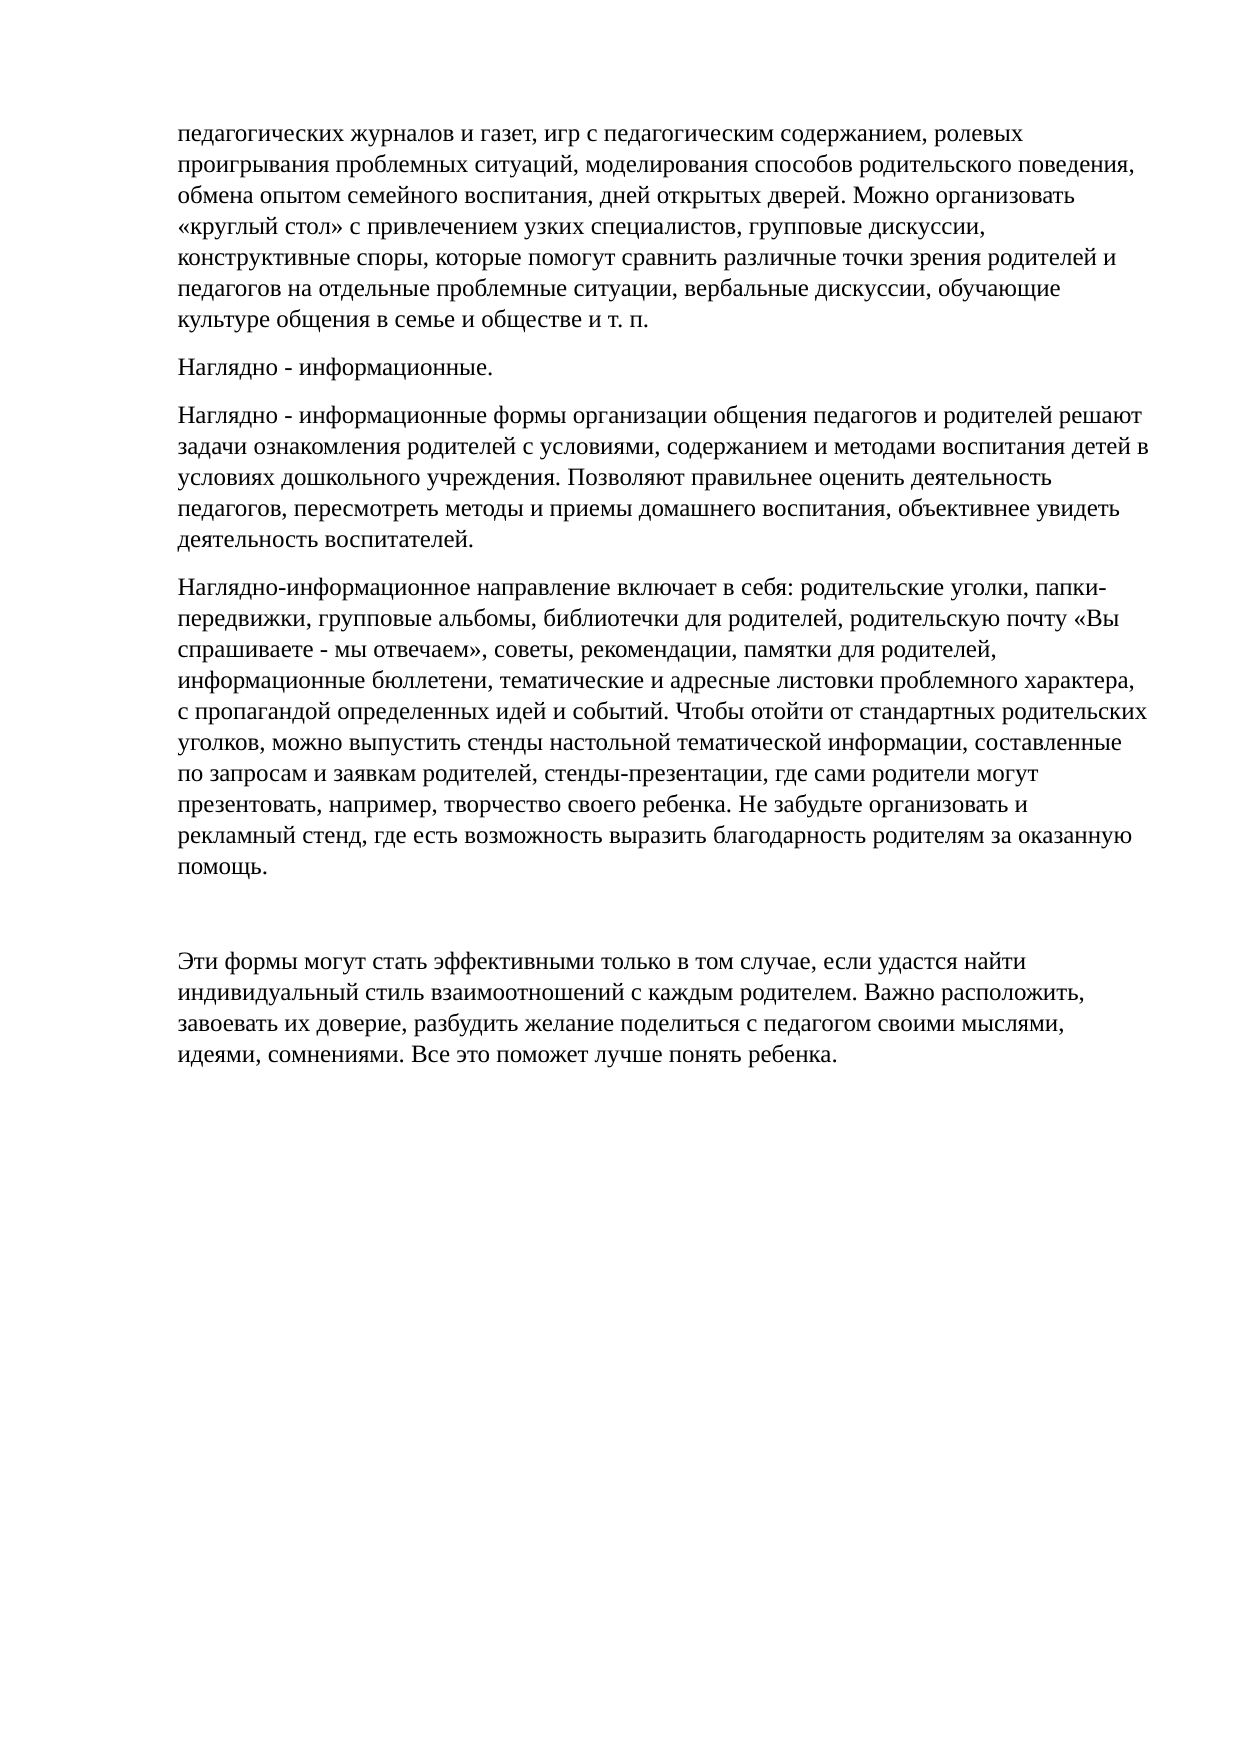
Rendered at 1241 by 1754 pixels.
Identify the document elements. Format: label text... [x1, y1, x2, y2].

text Наглядно - информационные формы организации общения педагогов и родителей решают задачи ознакомления родителей с условиями, содержанием и методами воспитания детей в условиях дошкольного учреждения. Позволяют правильнее оценить деятельность педагогов, пересмотреть методы и приемы домашнего воспитания, объективнее увидеть деятельность воспитателей. [177, 400, 1152, 553]
text Наглядно-информационное направление включает в себя: родительские уголки, папки-передвижки, групповые альбомы, библиотечки для родителей, родительскую почту «Вы спрашиваете - мы отвечаем», советы, рекомендации, памятки для родителей, информационные бюллетени, тематические и адресные листовки проблемного характера, с пропагандой определенных идей и событий. Чтобы отойти от стандартных родительских уголков, можно выпустить стенды настольной тематической информации, составленные по запросам и заявкам родителей, стенды-презентации, где сами родители могут презентовать, например, творчество своего ребенка. Не забудьте организовать и рекламный стенд, где есть возможность выразить благодарность родителям за оказанную помощь. [177, 572, 1152, 880]
text Наглядно - информационные. [177, 352, 1152, 381]
text Эти формы могут стать эффективными только в том случае, если удастся найти индивидуальный стиль взаимоотношений с каждым родителем. Важно расположить, завоевать их доверие, разбудить желание поделиться с педагогом своими мыслями, идеями, сомнениями. Все это поможет лучше понять ребенка. [177, 946, 1152, 1068]
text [177, 118, 1152, 333]
